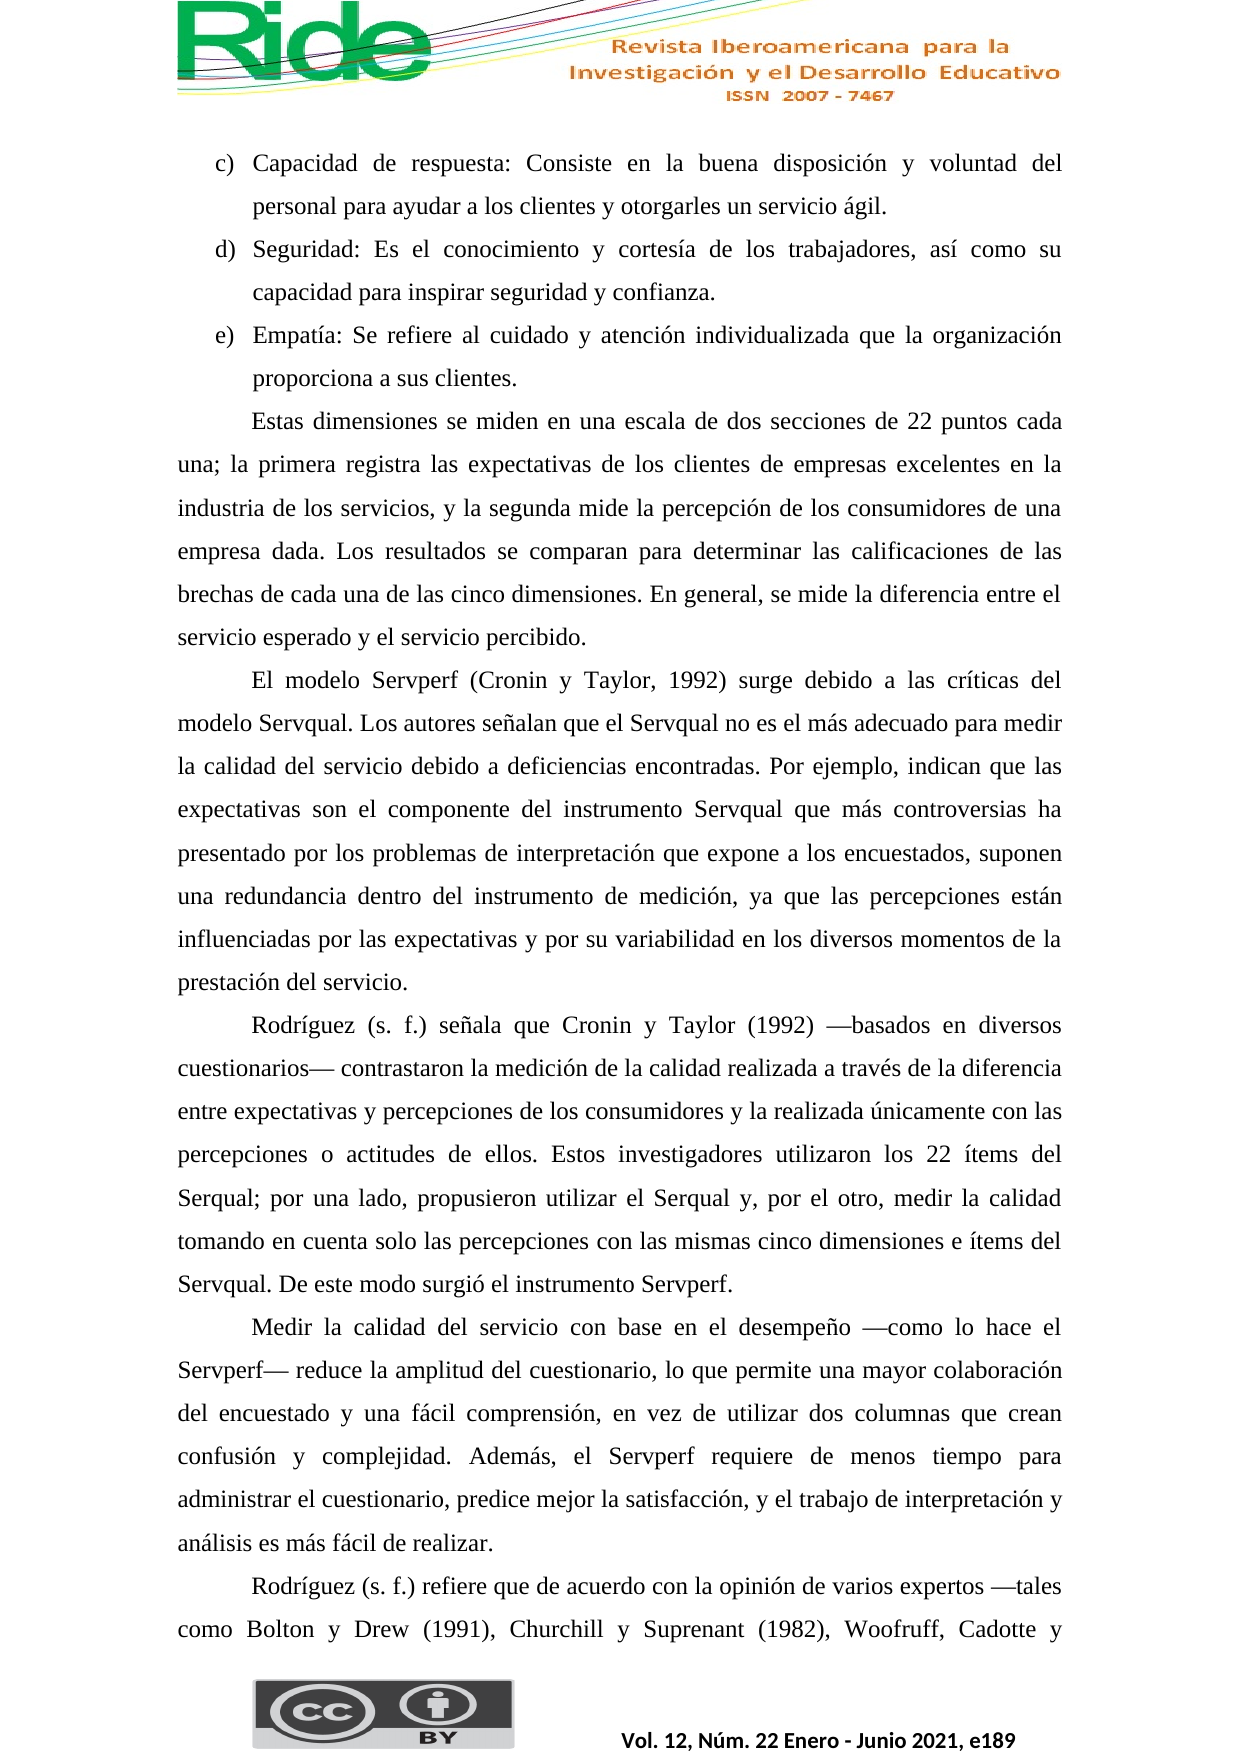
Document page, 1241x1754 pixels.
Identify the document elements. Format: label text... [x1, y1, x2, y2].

picture [252, 1679, 515, 1749]
list Capacidad de respuesta: Consiste en la buena disposición y voluntad del personal para ayudar a los clientes y otorgarles un servicio ágil. [215, 148, 1063, 219]
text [177, 1571, 1063, 1643]
text Rodríguez (s. f.) señala que Cronin y Taylor (1992) —basados en diversos cuestionarios— contrastaron la medición de la calidad realizada a través de la diferencia entre expectativas y percepciones de los consumidores y la realizada únicamente con las percepciones o actitudes de ellos. Estos investigadores utilizaron los 22 ítems del Serqual; por una lado, propusieron utilizar el Serqual y, por el otro, medir la calidad tomando en cuenta solo las percepciones con las mismas cinco dimensiones e ítems del Servqual. De este modo surgió el instrumento Servperf. [177, 1010, 1063, 1298]
list Seguridad: Es el conocimiento y cortesía de los trabajadores, así como su capacidad para inspirar seguridad y confianza. [215, 234, 1063, 306]
list Empatía: Se refiere al cuidado y atención individualizada que la organización proporciona a sus clientes. [215, 320, 1063, 392]
picture [177, 0, 1063, 104]
text Estas dimensiones se miden en una escala de dos secciones de 22 puntos cada una; la primera registra las expectativas de los clientes de empresas excelentes en la industria de los servicios, y la segunda mide la percepción de los consumidores de una empresa dada. Los resultados se comparan para determinar las calificaciones de las brechas de cada una de las cinco dimensiones. En general, se mide la diferencia entre el servicio esperado y el servicio percibido. [177, 406, 1063, 651]
text Medir la calidad del servicio con base en el desempeño —como lo hace el Servperf— reduce la amplitud del cuestionario, lo que permite una mayor colaboración del encuestado y una fácil comprensión, en vez de utilizar dos columnas que crean confusión y complejidad. Además, el Servperf requiere de menos tiempo para administrar el cuestionario, predice mejor la satisfacción, y el trabajo de interpretación y análisis es más fácil de realizar. [177, 1312, 1063, 1556]
text El modelo Servperf (Cronin y Taylor, 1992) surge debido a las críticas del modelo Servqual. Los autores señalan que el Servqual no es el más adecuado para medir la calidad del servicio debido a deficiencias encontradas. Por ejemplo, indican que las expectativas son el componente del instrumento Servqual que más controversias ha presentado por los problemas de interpretación que expone a los encuestados, suponen una redundancia dentro del instrumento de medición, ya que las percepciones están influenciadas por las expectativas y por su variabilidad en los diversos momentos de la prestación del servicio. [177, 665, 1063, 996]
